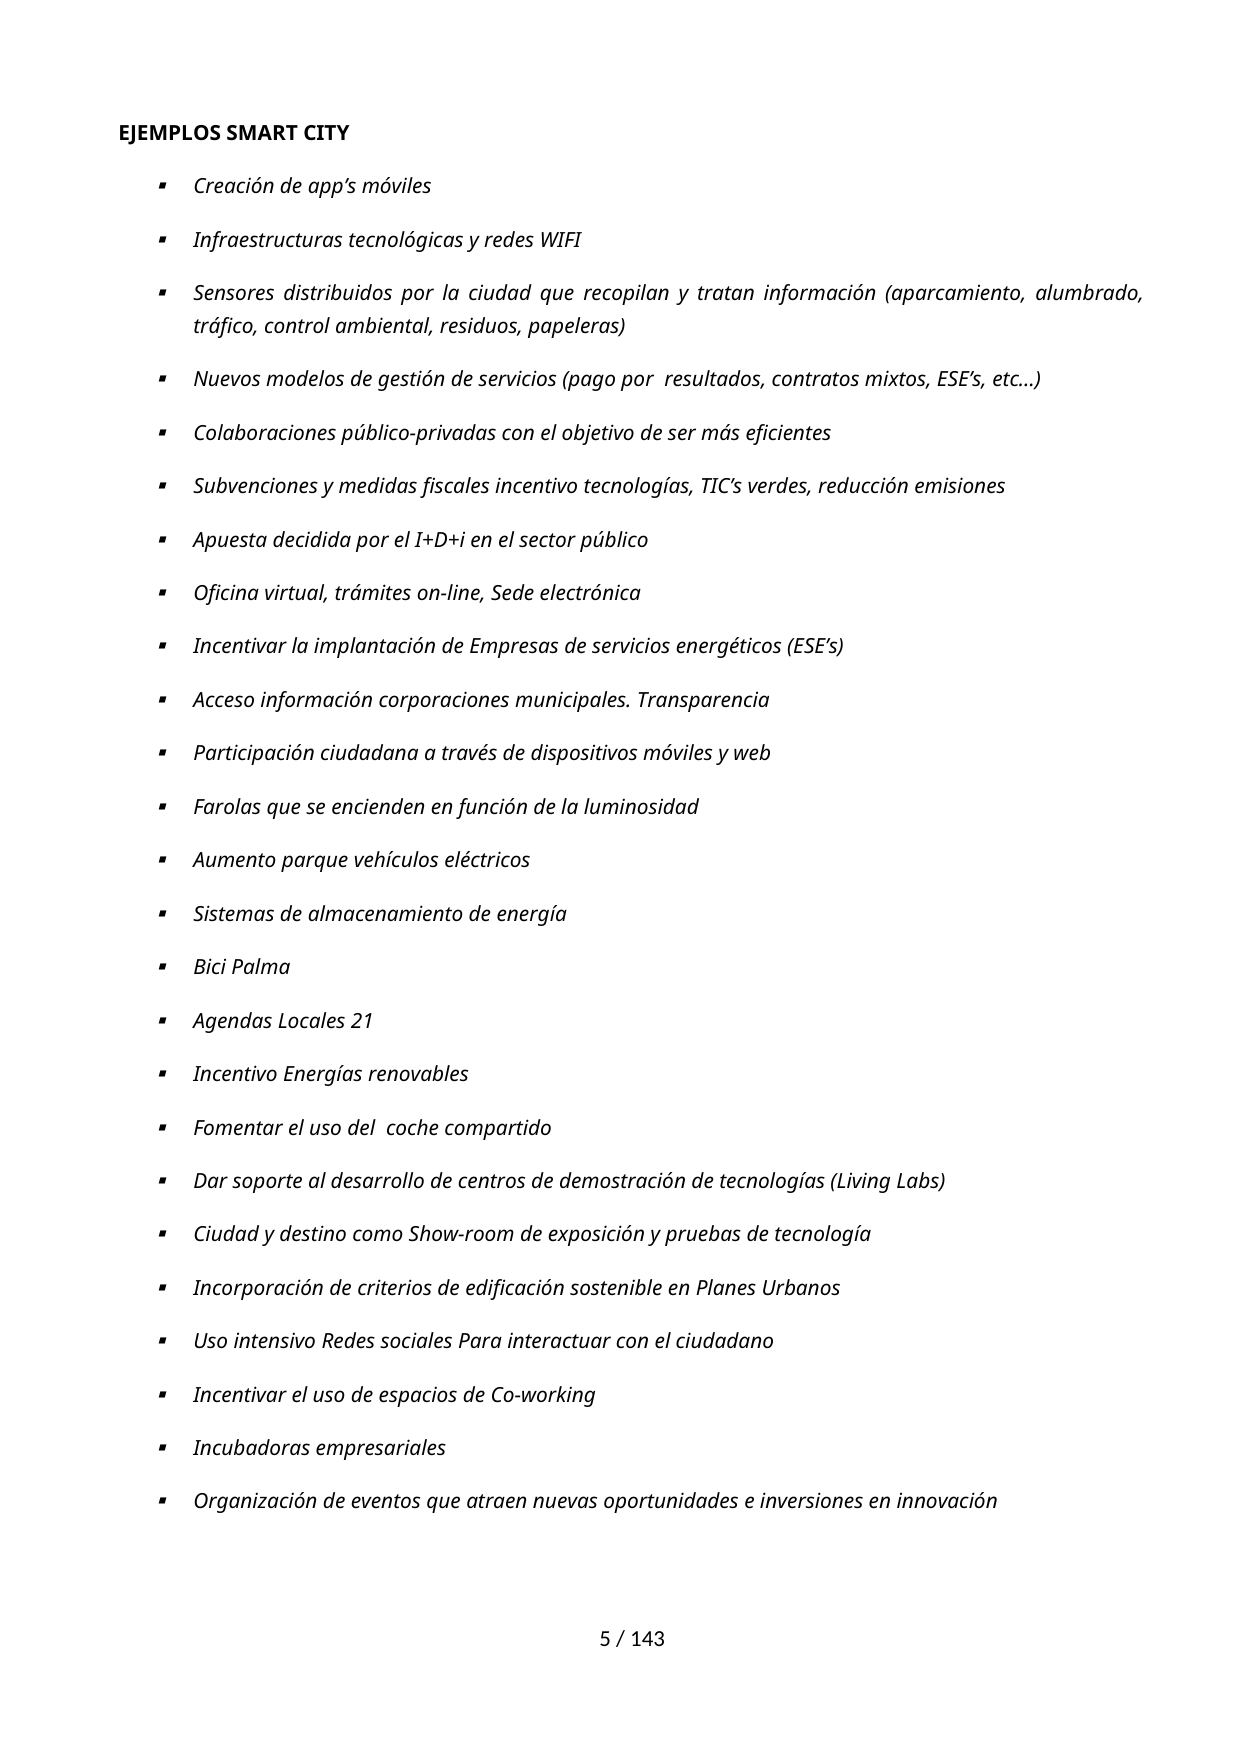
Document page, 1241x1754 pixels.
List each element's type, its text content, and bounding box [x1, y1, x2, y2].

list Sistemas de almacenamiento de energía [156, 899, 1146, 927]
list Apuesta decidida por el I+D+i en el sector público [156, 525, 1146, 553]
list Subvenciones y medidas fiscales incentivo tecnologías, TIC’s verdes, reducción emisiones [156, 471, 1146, 500]
list Aumento parque vehículos eléctricos [156, 845, 1146, 874]
list Incubadoras empresariales [156, 1433, 1146, 1462]
list Colaboraciones público-privadas con el objetivo de ser más eficientes [156, 418, 1146, 446]
list Uso intensivo Redes sociales Para interactuar con el ciudadano [156, 1326, 1146, 1355]
list Agendas Locales 21 [156, 1006, 1146, 1034]
list Acceso información corporaciones municipales. Transparencia [156, 685, 1146, 713]
list Dar soporte al desarrollo de centros de demostración de tecnologías (Living Labs) [156, 1166, 1146, 1194]
list Farolas que se encienden en función de la luminosidad [156, 792, 1146, 820]
text EJEMPLOS SMART CITY [118, 118, 1146, 147]
list Fomentar el uso del coche compartido [156, 1113, 1146, 1141]
list Nuevos modelos de gestión de servicios (pago por resultados, contratos mixtos, ESE’s, etc…) [156, 364, 1146, 393]
list Incentivar el uso de espacios de Co-working [156, 1380, 1146, 1408]
list Sensores distribuidos por la ciudad que recopilan y tratan información (aparcamiento, alumbrado, tráfico, control ambiental, residuos, papeleras) [156, 278, 1146, 339]
list Incentivo Energías renovables [156, 1059, 1146, 1088]
list Infraestructuras tecnológicas y redes WIFI [156, 225, 1146, 253]
list Bici Palma [156, 952, 1146, 981]
list Organización de eventos que atraen nuevas oportunidades e inversiones en innovación [156, 1487, 1146, 1515]
list Participación ciudadana a través de dispositivos móviles y web [156, 738, 1146, 767]
list Ciudad y destino como Show-room de exposición y pruebas de tecnología [156, 1219, 1146, 1248]
list Incorporación de criterios de edificación sostenible en Planes Urbanos [156, 1273, 1146, 1301]
list Creación de app’s móviles [156, 172, 1146, 200]
list Incentivar la implantación de Empresas de servicios energéticos (ESE’s) [156, 632, 1146, 660]
list Oficina virtual, trámites on-line, Sede electrónica [156, 578, 1146, 607]
